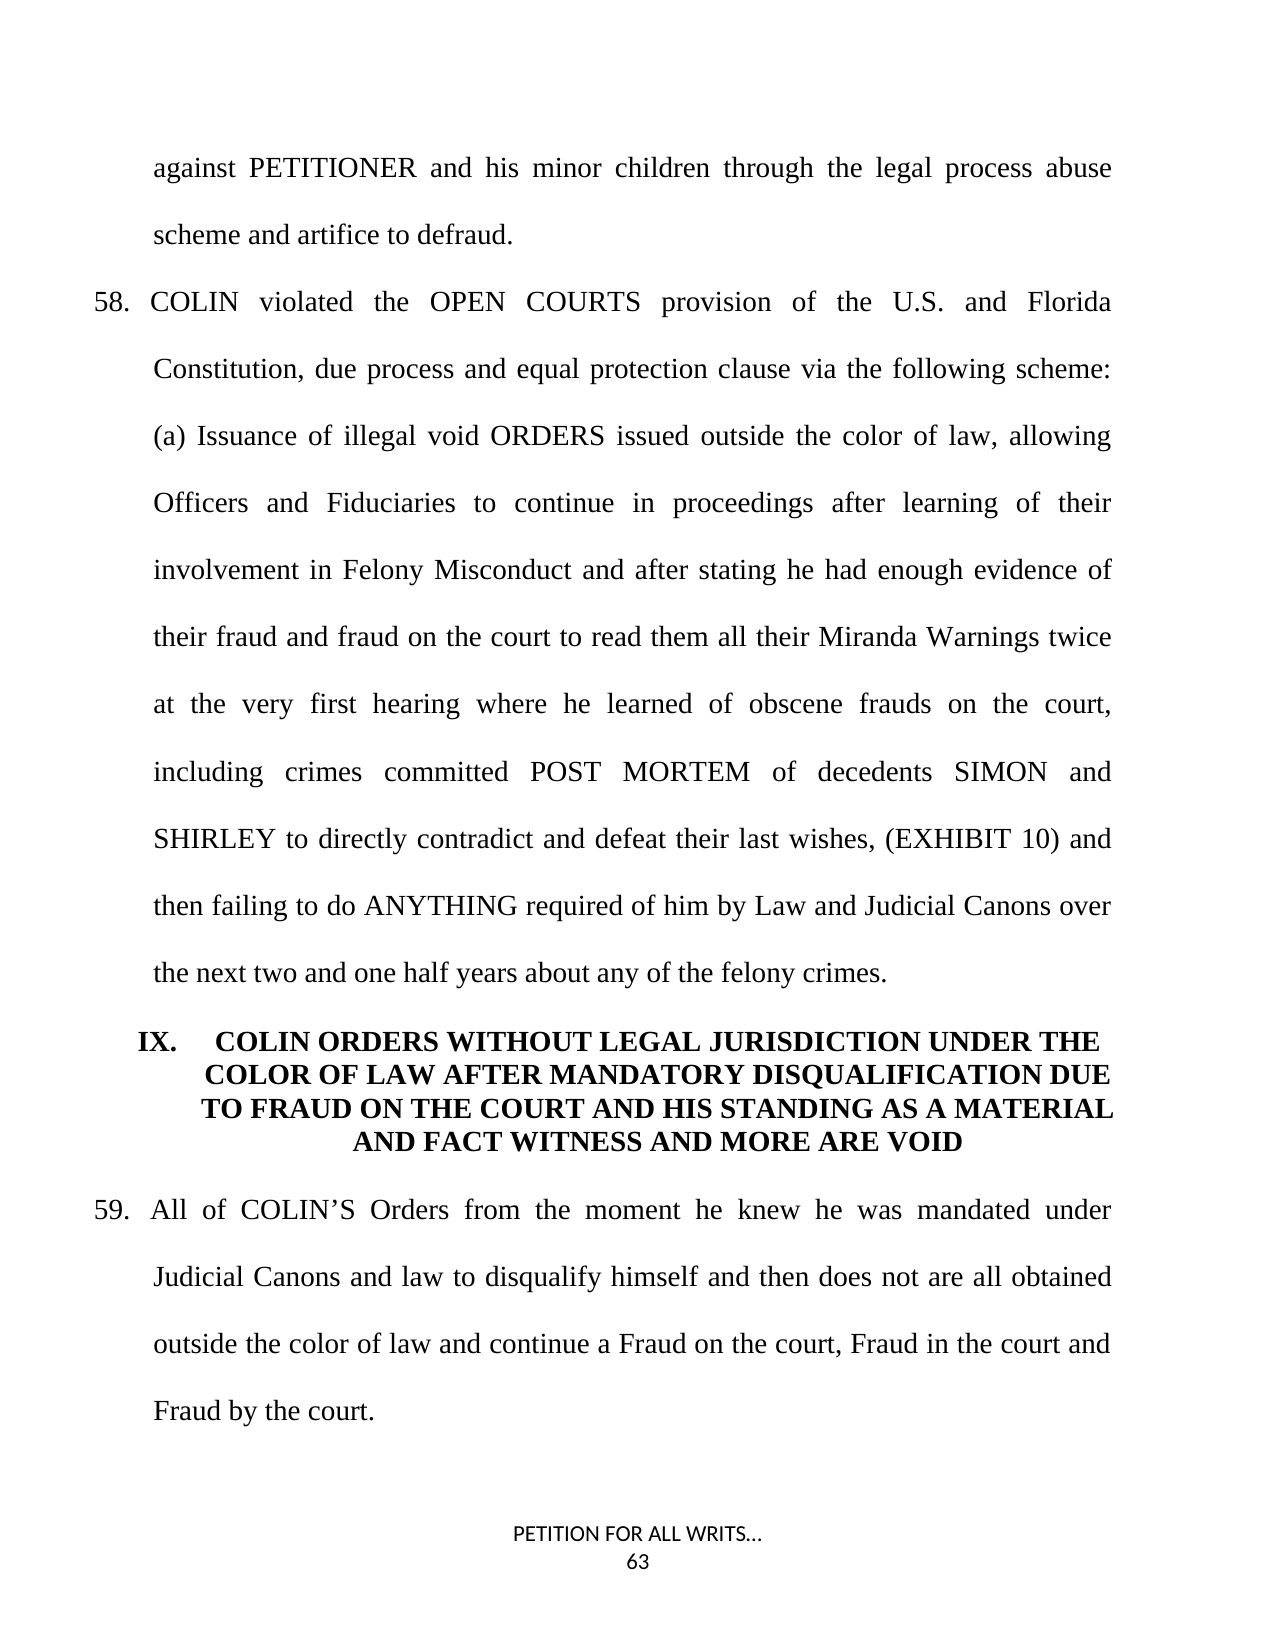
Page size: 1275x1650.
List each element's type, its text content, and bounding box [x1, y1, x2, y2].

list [94, 150, 1113, 251]
subtitle COLIN ORDERS WITHOUT LEGAL JURISDICTION UNDER THE COLOR OF LAW AFTER MANDATORY DISQUALIFICATION DUE TO FRAUD ON THE COURT AND HIS STANDING AS A MATERIAL AND FACT WITNESS AND MORE ARE VOID [150, 1024, 1128, 1158]
list All of COLIN’S Orders from the moment he knew he was mandated under Judicial Canons and law to disqualify himself and then does not are all obtained outside the color of law and continue a Fraud on the court, Fraud in the court and Fraud by the court. [94, 1192, 1113, 1427]
list COLIN violated the OPEN COURTS provision of the U.S. and Florida Constitution, due process and equal protection clause via the following scheme: (a) Issuance of illegal void ORDERS issued outside the color of law, allowing Officers and Fiduciaries to continue in proceedings after learning of their involvement in Felony Misconduct and after stating he had enough evidence of their fraud and fraud on the court to read them all their Miranda Warnings twice at the very first hearing where he learned of obscene frauds on the court, including crimes committed POST MORTEM of decedents SIMON and SHIRLEY to directly contradict and defeat their last wishes, (EXHIBIT 10) and then failing to do ANYTHING required of him by Law and Judicial Canons over the next two and one half years about any of the felony crimes. [94, 284, 1113, 988]
